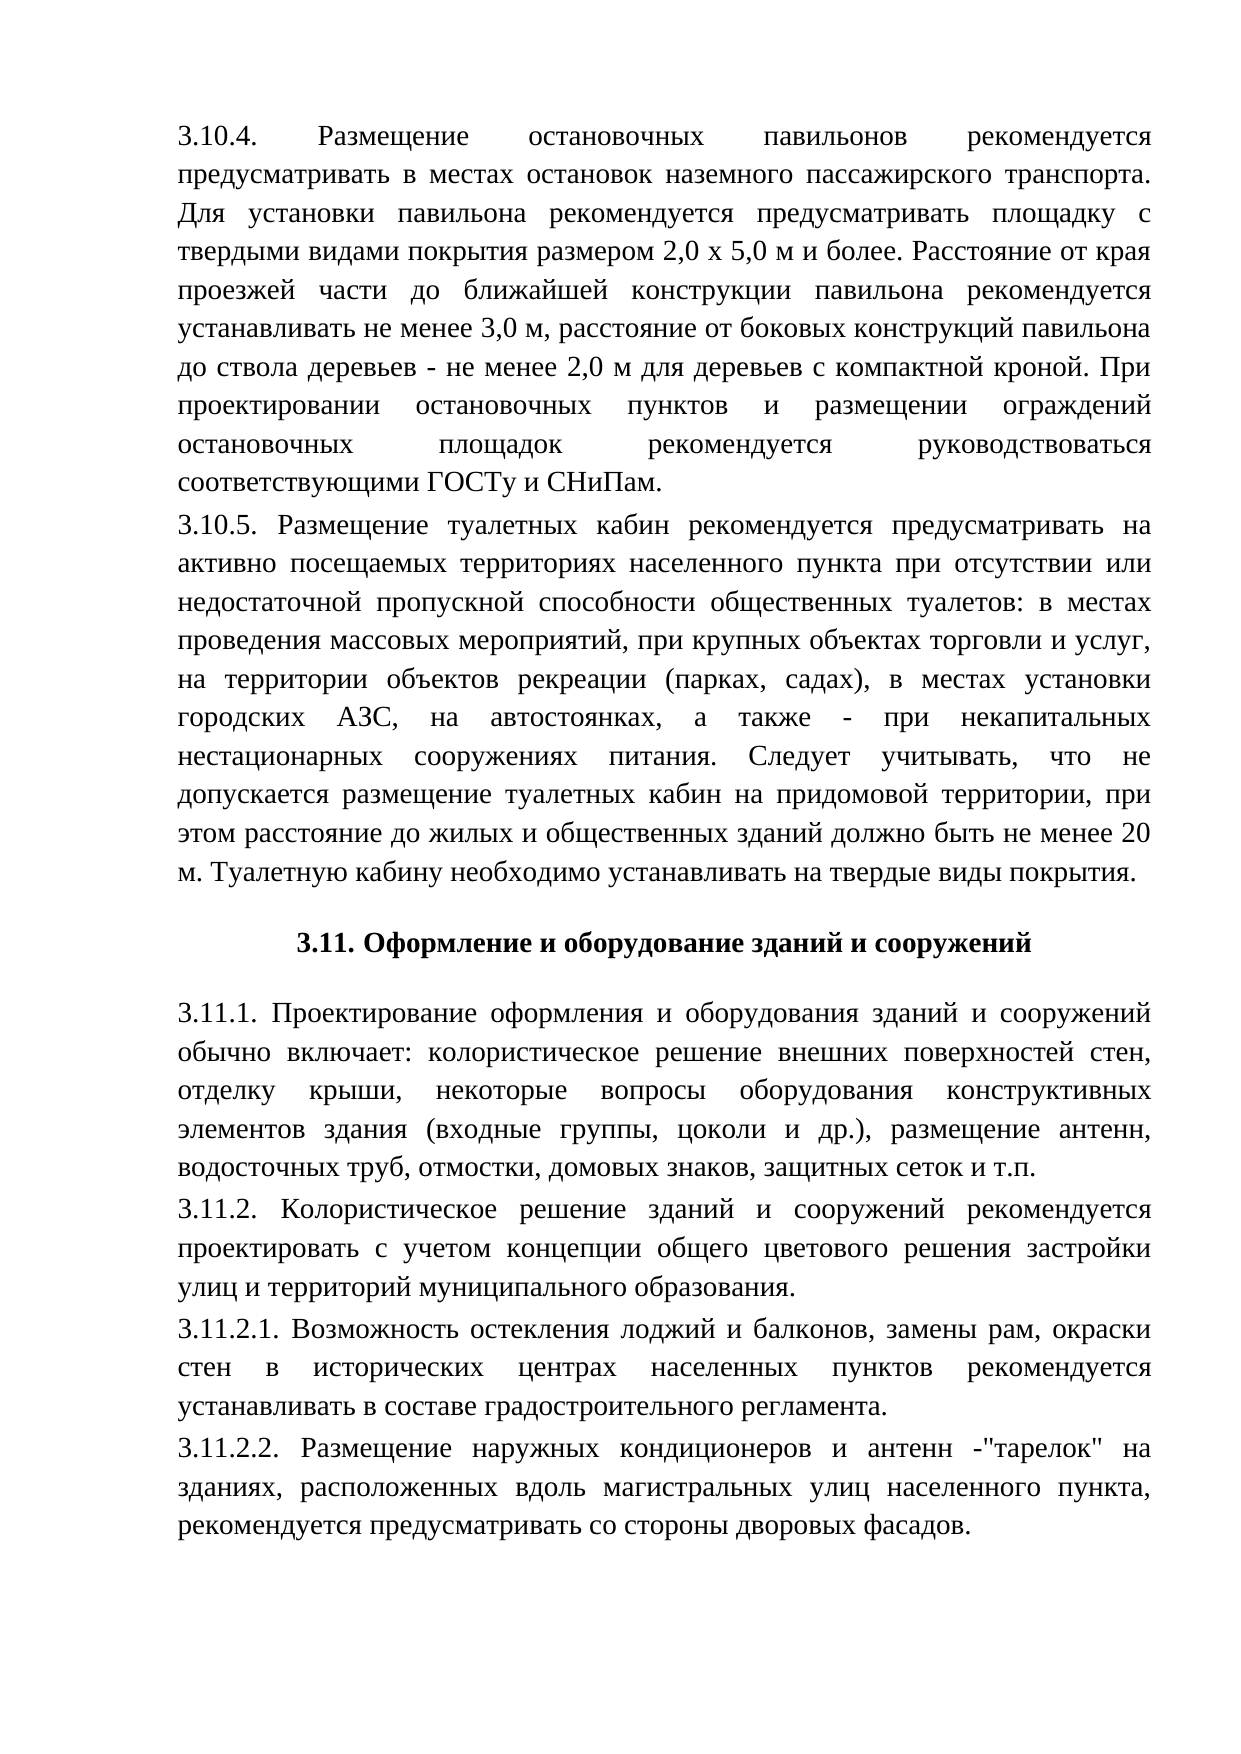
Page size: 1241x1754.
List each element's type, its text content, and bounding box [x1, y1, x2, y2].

text 3.11.2. Колористическое решение зданий и сооружений рекомендуется проектировать с учетом концепции общего цветового решения застройки улиц и территорий муниципального образования. [177, 1192, 1152, 1302]
text 3.11.2.1. Возможность остекления лоджий и балконов, замены рам, окраски стен в исторических центрах населенных пунктов рекомендуется устанавливать в составе градостроительного регламента. [177, 1311, 1152, 1422]
text 3.10.4. Размещение остановочных павильонов рекомендуется предусматривать в местах остановок наземного пассажирского транспорта. Для установки павильона рекомендуется предусматривать площадку с твердыми видами покрытия размером 2,0 x 5,0 м и более. Расстояние от края проезжей части до ближайшей конструкции павильона рекомендуется устанавливать не менее 3,0 м, расстояние от боковых конструкций павильона до ствола деревьев - не менее 2,0 м для деревьев с компактной кроной. При проектировании остановочных пунктов и размещении ограждений остановочных площадок рекомендуется руководствоваться соответствующими ГОСТу и СНиПам. [177, 118, 1152, 498]
text 3.11. Оформление и оборудование зданий и сооружений [177, 925, 1151, 959]
text 3.10.5. Размещение туалетных кабин рекомендуется предусматривать на активно посещаемых территориях населенного пункта при отсутствии или недостаточной пропускной способности общественных туалетов: в местах проведения массовых мероприятий, при крупных объектах торговли и услуг, на территории объектов рекреации (парках, садах), в местах установки городских АЗС, на автостоянках, а также - при некапитальных нестационарных сооружениях питания. Следует учитывать, что не допускается размещение туалетных кабин на придомовой территории, при этом расстояние до жилых и общественных зданий должно быть не менее 20 м. Туалетную кабину необходимо устанавливать на твердые виды покрытия. [177, 507, 1152, 887]
text 3.11.2.2. Размещение наружных кондиционеров и антенн -"тарелок" на зданиях, расположенных вдоль магистральных улиц населенного пункта, рекомендуется предусматривать со стороны дворовых фасадов. [177, 1430, 1152, 1541]
text 3.11.1. Проектирование оформления и оборудования зданий и сооружений обычно включает: колористическое решение внешних поверхностей стен, отделку крыши, некоторые вопросы оборудования конструктивных элементов здания (входные группы, цоколи и др.), размещение антенн, водосточных труб, отмостки, домовых знаков, защитных сеток и т.п. [177, 995, 1152, 1183]
